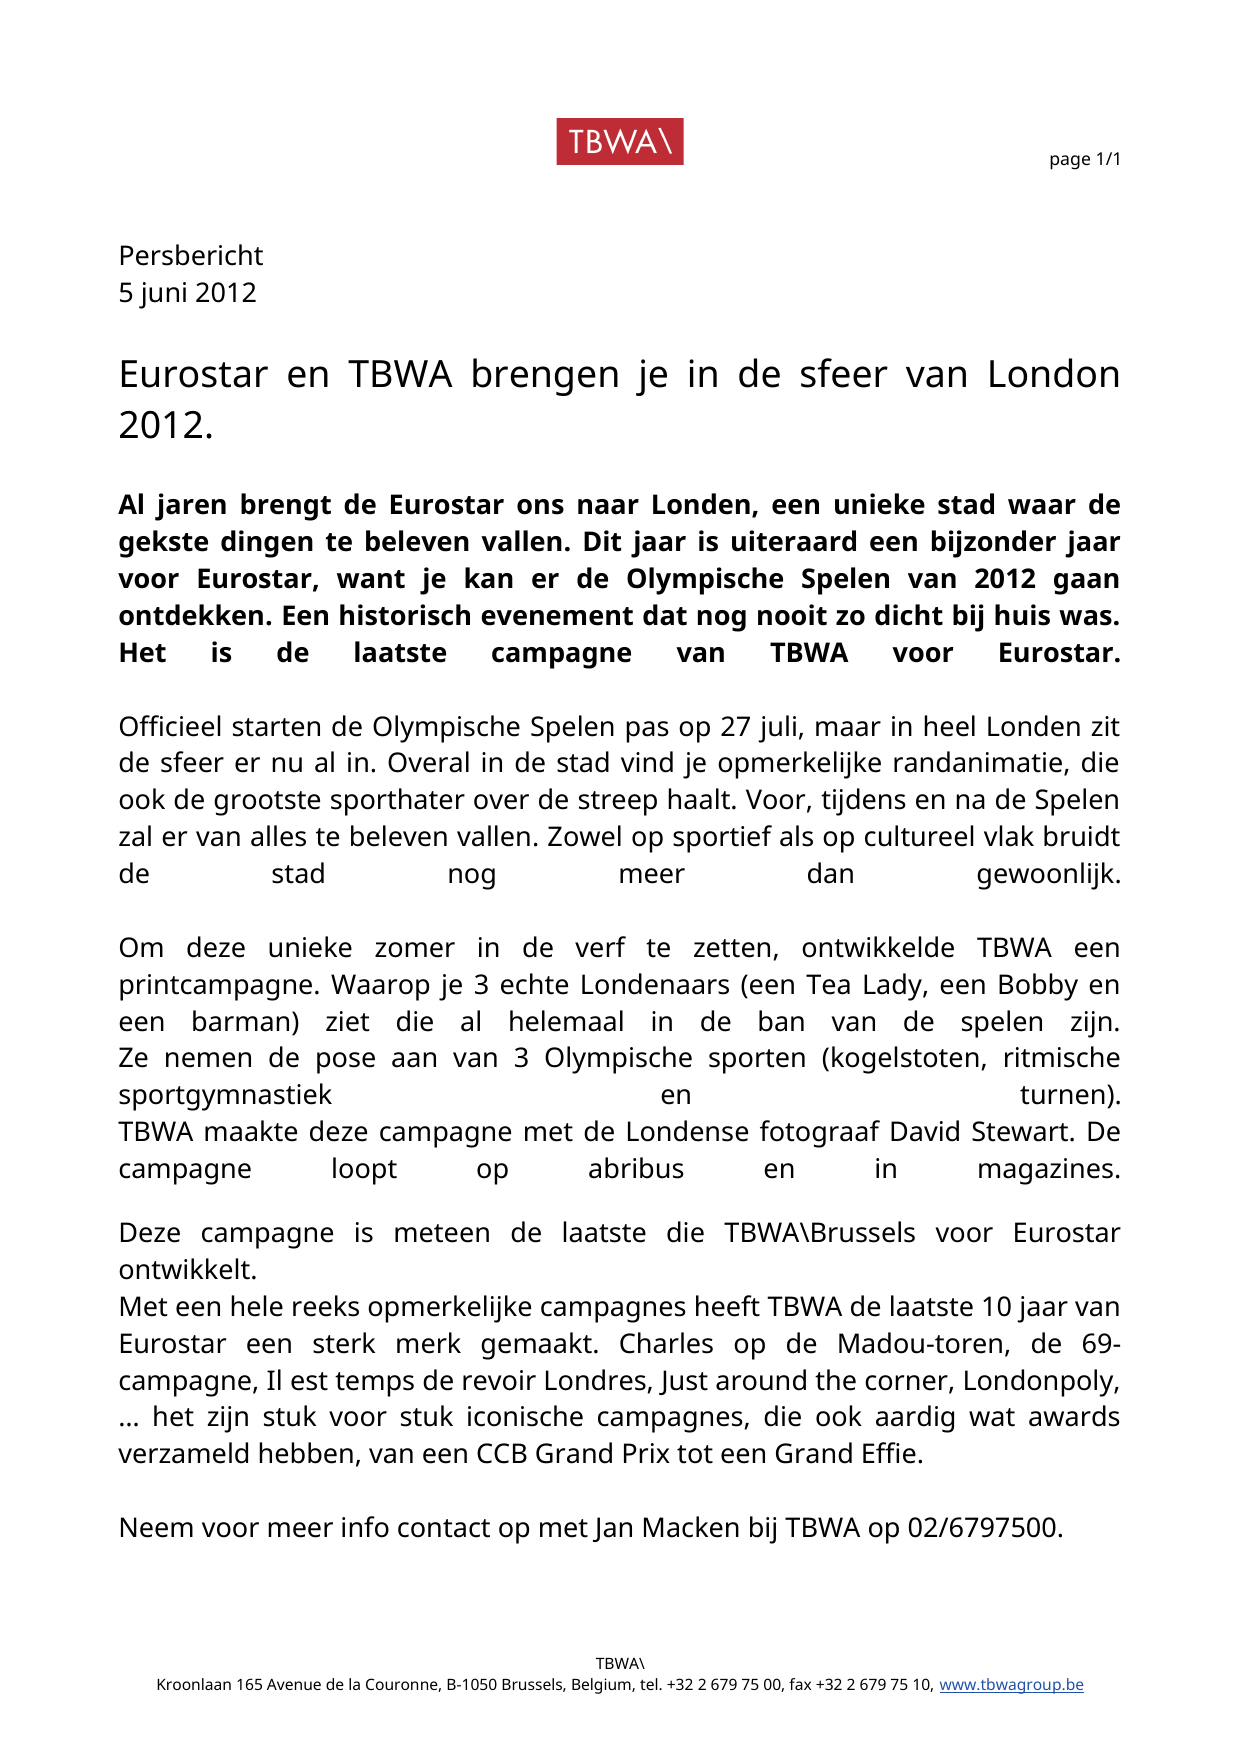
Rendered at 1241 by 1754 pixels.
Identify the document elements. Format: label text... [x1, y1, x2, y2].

picture [556, 118, 684, 165]
text Deze campagne is meteen de laatste die TBWA\Brussels voor Eurostar ontwikkelt. [118, 1213, 1122, 1287]
text Met een hele reeks opmerkelijke campagnes heeft TBWA de laatste 10 jaar van Eurostar een sterk merk gemaakt. Charles op de Madou-toren, de 69-campagne, Il est temps de revoir Londres, Just around the corner, Londonpoly, … het zijn stuk voor stuk iconische campagnes, die ook aardig wat awards verzameld hebben, van een CCB Grand Prix tot een Grand Effie. [118, 1287, 1122, 1472]
text Eurostar en TBWA brengen je in de sfeer van London 2012. Al jaren brengt de Eurostar ons naar Londen, een unieke stad waar de gekste dingen te beleven vallen. Dit jaar is uiteraard een bijzonder jaar voor Eurostar, want je kan er de Olympische Spelen van 2012 gaan ontdekken. Een historisch evenement dat nog nooit zo dicht bij huis was. Het is de laatste campagne van TBWA voor Eurostar. Officieel starten de Olympische Spelen pas op 27 juli, maar in heel Londen zit de sfeer er nu al in. Overal in de stad vind je opmerkelijke randanimatie, die ook de grootste sporthater over de streep haalt. Voor, tijdens en na de Spelen zal er van alles te beleven vallen. Zowel op sportief als op cultureel vlak bruidt de stad nog meer dan gewoonlijk. Om deze unieke zomer in de verf te zetten, ontwikkelde TBWA een printcampagne. Waarop je 3 echte Londenaars (een Tea Lady, een Bobby en een barman) ziet die al helemaal in de ban van de spelen zijn. Ze nemen de pose aan van 3 Olympische sporten (kogelstoten, ritmische sportgymnastiek en turnen). TBWA maakte deze campagne met de Londense fotograaf David Stewart. De campagne loopt op abribus en in magazines. [118, 347, 1122, 1213]
text Persbericht [118, 236, 1122, 273]
text 5 juni 2012 [118, 273, 1122, 310]
text Neem voor meer info contact op met Jan Macken bij TBWA op 02/6797500. [118, 1508, 1122, 1545]
